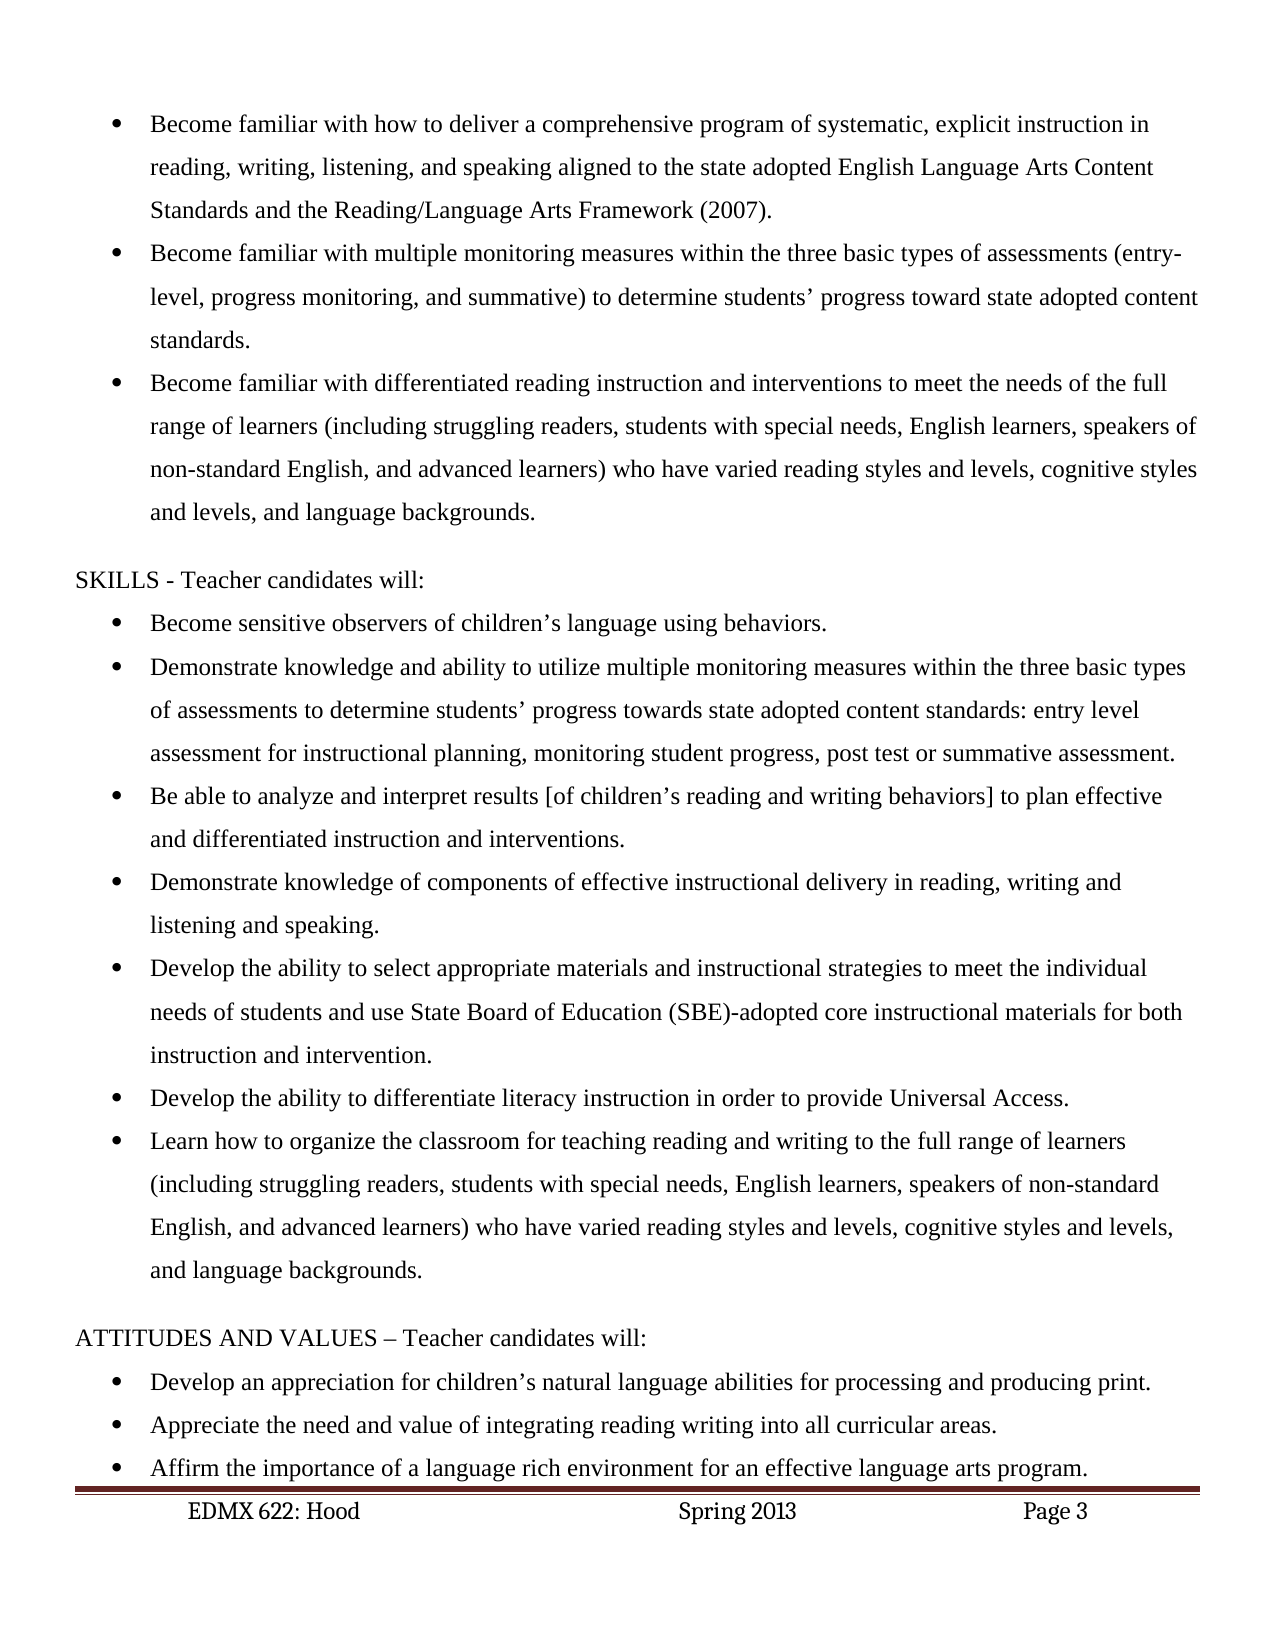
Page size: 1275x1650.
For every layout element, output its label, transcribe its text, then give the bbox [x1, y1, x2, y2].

list Become familiar with how to deliver a comprehensive program of systematic, explicit instruction in reading, writing, listening, and speaking aligned to the state adopted English Language Arts Content Standards and the Reading/Language Arts Framework (2007). [112, 109, 1200, 224]
list Develop an appreciation for children’s natural language abilities for processing and producing print. [112, 1367, 1200, 1395]
list Become familiar with differentiated reading instruction and interventions to meet the needs of the full range of learners (including struggling readers, students with special needs, English learners, speakers of non-standard English, and advanced learners) who have varied reading styles and levels, cognitive styles and levels, and language backgrounds. [112, 368, 1200, 526]
text ATTITUDES AND VALUES – Teacher candidates will: [75, 1323, 1200, 1352]
list Demonstrate knowledge of components of effective instructional delivery in reading, writing and listening and speaking. [112, 867, 1200, 939]
list Develop the ability to differentiate literacy instruction in order to provide Universal Access. [112, 1083, 1200, 1112]
list Affirm the importance of a language rich environment for an effective language arts program. [112, 1453, 1200, 1482]
list Demonstrate knowledge and ability to utilize multiple monitoring measures within the three basic types of assessments to determine students’ progress towards state adopted content standards: entry level assessment for instructional planning, monitoring student progress, post test or summative assessment. [112, 652, 1200, 767]
text SKILLS - Teacher candidates will: [75, 565, 1200, 594]
list Become familiar with multiple monitoring measures within the three basic types of assessments (entry-level, progress monitoring, and summative) to determine students’ progress toward state adopted content standards. [112, 238, 1200, 353]
list Become sensitive observers of children’s language using behaviors. [112, 608, 1200, 637]
list Learn how to organize the classroom for teaching reading and writing to the full range of learners (including struggling readers, students with special needs, English learners, speakers of non-standard English, and advanced learners) who have varied reading styles and levels, cognitive styles and levels, and language backgrounds. [112, 1126, 1200, 1284]
list Be able to analyze and interpret results [of children’s reading and writing behaviors] to plan effective and differentiated instruction and interventions. [112, 781, 1200, 853]
list Develop the ability to select appropriate materials and instructional strategies to meet the individual needs of students and use State Board of Education (SBE)-adopted core instructional materials for both instruction and intervention. [112, 953, 1200, 1068]
list Appreciate the need and value of integrating reading writing into all curricular areas. [112, 1410, 1200, 1438]
